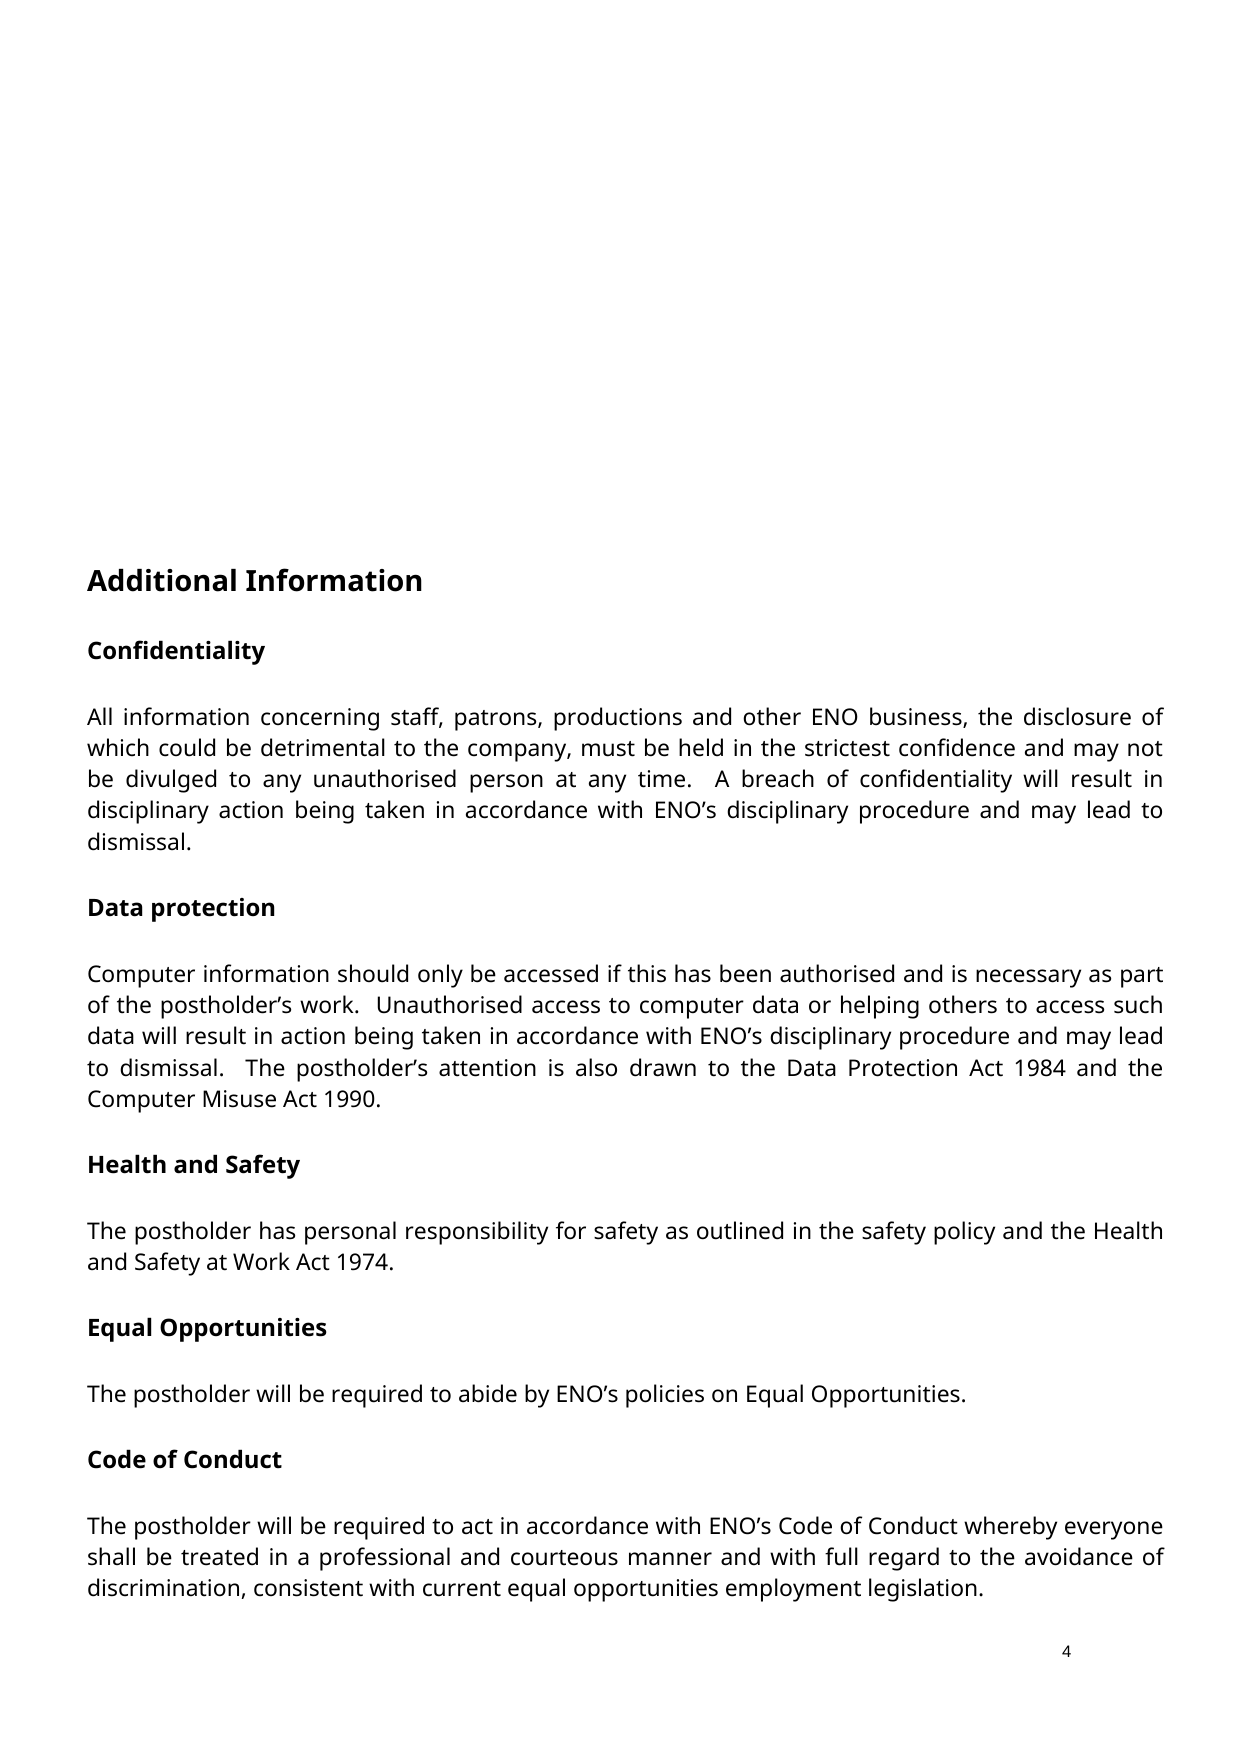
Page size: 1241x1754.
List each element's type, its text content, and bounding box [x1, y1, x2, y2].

text The postholder has personal responsibility for safety as outlined in the safety policy and the Health and Safety at Work Act 1974. [87, 1215, 1165, 1277]
text Additional Information [87, 560, 1165, 600]
subtitle Health and Safety [87, 1148, 1165, 1181]
text The postholder will be required to act in accordance with ENO’s Code of Conduct whereby everyone shall be treated in a professional and courteous manner and with full regard to the avoidance of discrimination, consistent with current equal opportunities employment legislation. [87, 1510, 1165, 1604]
text Data protection [87, 891, 1165, 924]
subtitle Equal Opportunities [87, 1311, 1165, 1344]
subtitle Code of Conduct [87, 1443, 1165, 1476]
subtitle Confidentiality [87, 634, 1165, 667]
text The postholder will be required to abide by ENO’s policies on Equal Opportunities. [87, 1378, 1165, 1409]
text All information concerning staff, patrons, productions and other ENO business, the disclosure of which could be detrimental to the company, must be held in the strictest confidence and may not be divulged to any unauthorised person at any time. A breach of confidentiality will result in disciplinary action being taken in accordance with ENO’s disciplinary procedure and may lead to dismissal. [87, 701, 1165, 857]
text Computer information should only be accessed if this has been authorised and is necessary as part of the postholder’s work. Unauthorised access to computer data or helping others to access such data will result in action being taken in accordance with ENO’s disciplinary procedure and may lead to dismissal. The postholder’s attention is also drawn to the Data Protection Act 1984 and the Computer Misuse Act 1990. [87, 958, 1165, 1114]
